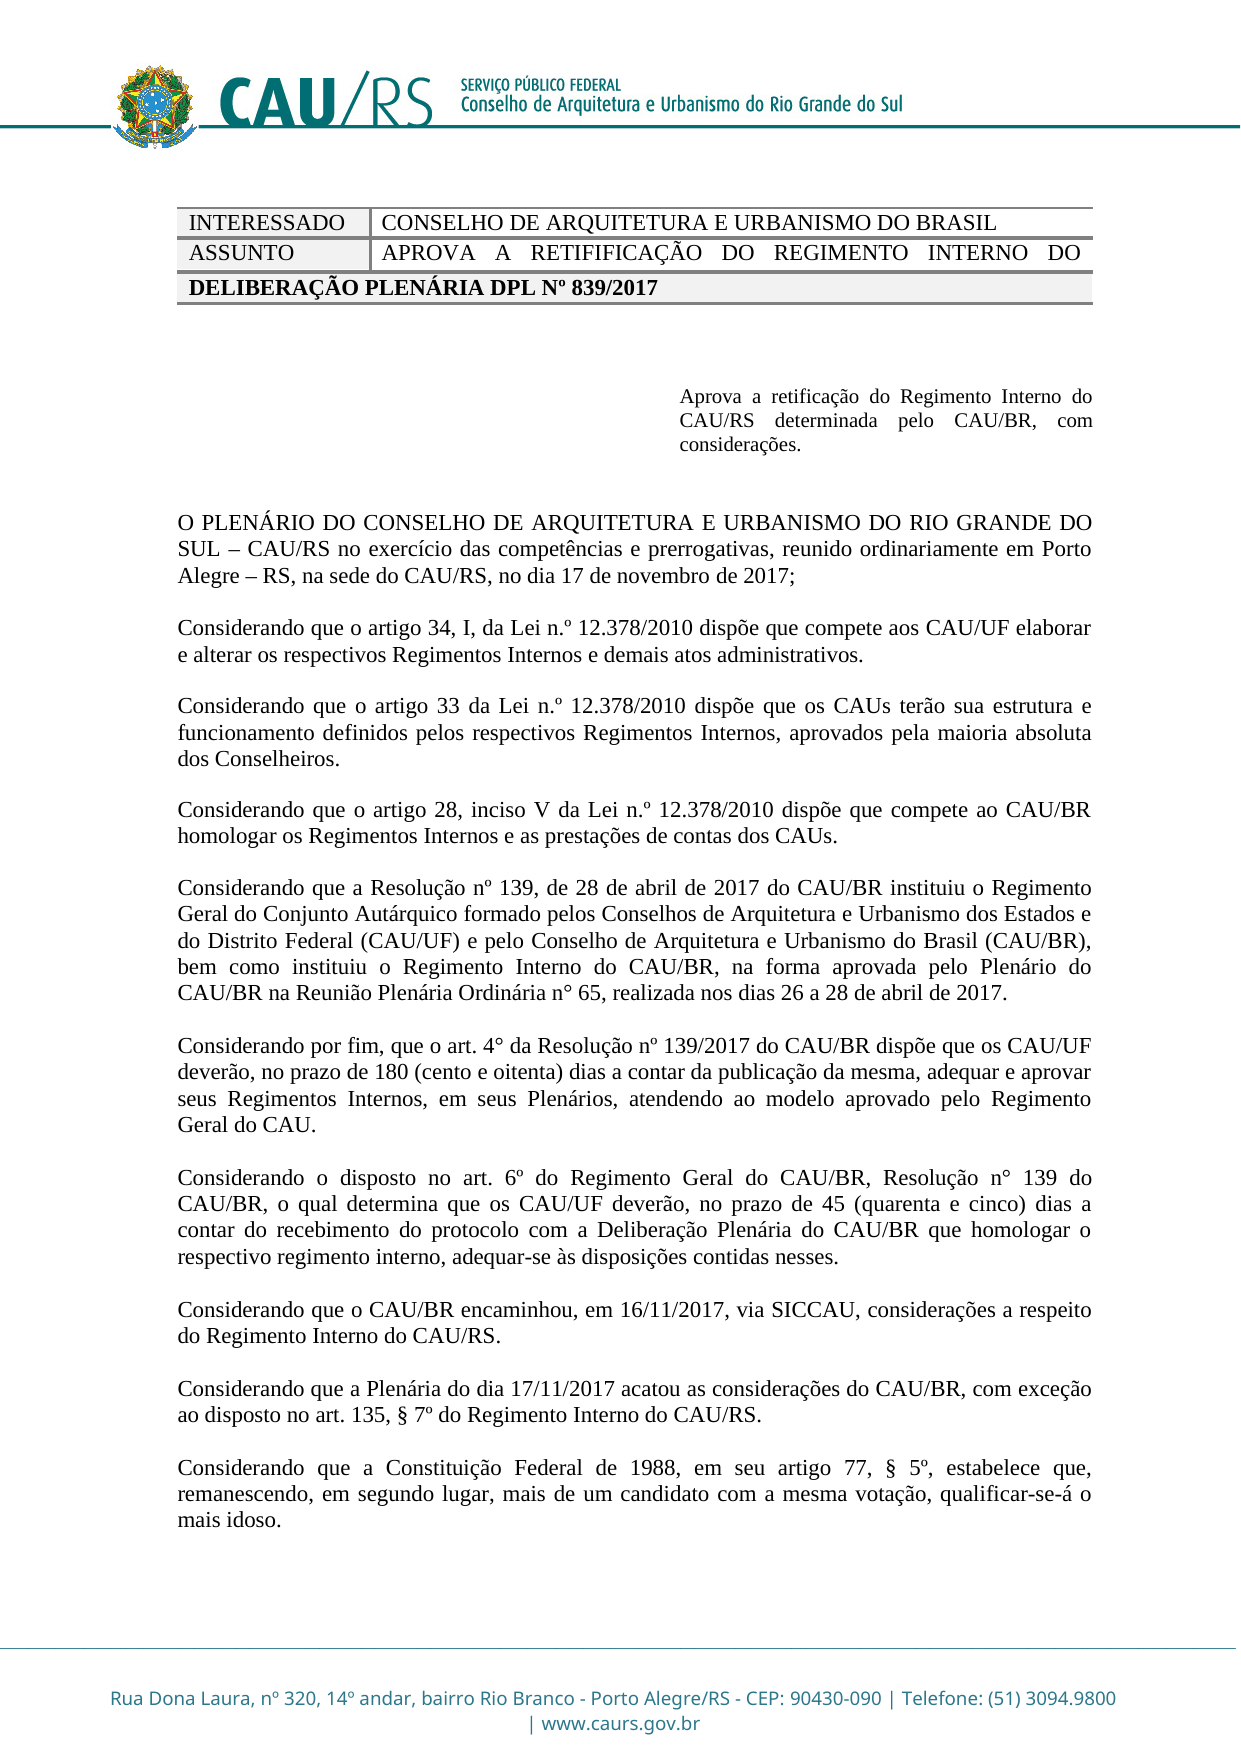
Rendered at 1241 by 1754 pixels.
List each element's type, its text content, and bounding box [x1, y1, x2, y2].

text Considerando que a Resolução nº 139, de 28 de abril de 2017 do CAU/BR instituiu o Regimento Geral do Conjunto Autárquico formado pelos Conselhos de Arquitetura e Urbanismo dos Estados e do Distrito Federal (CAU/UF) e pelo Conselho de Arquitetura e Urbanismo do Brasil (CAU/BR), bem como instituiu o Regimento Interno do CAU/BR, na forma aprovada pelo Plenário do CAU/BR na Reunião Plenária Ordinária n° 65, realizada nos dias 26 a 28 de abril de 2017. [177, 874, 1093, 1006]
text Considerando que o artigo 34, I, da Lei n.º 12.378/2010 dispõe que compete aos CAU/UF elaborar e alterar os respectivos Regimentos Internos e demais atos administrativos. [177, 614, 1093, 667]
text Considerando que a Constituição Federal de 1988, em seu artigo 77, § 5º, estabelece que, remanescendo, em segundo lugar, mais de um candidato com a mesma votação, qualificar-se-á o mais idoso. [177, 1454, 1093, 1533]
text Aprova a retificação do Regimento Interno do CAU/RS determinada pelo CAU/BR, com considerações. [679, 384, 1093, 456]
text Considerando que o CAU/BR encaminhou, em 16/11/2017, via SICCAU, considerações a respeito do Regimento Interno do CAU/RS. [177, 1296, 1093, 1348]
picture [0, 0, 1241, 159]
table_cell DELIBERAÇÃO PLENÁRIA DPL Nº 839/2017 [177, 274, 1092, 302]
text Considerando que o artigo 28, inciso V da Lei n.º 12.378/2010 dispõe que compete ao CAU/BR homologar os Regimentos Internos e as prestações de contas dos CAUs. [177, 796, 1093, 849]
text Considerando por fim, que o art. 4° da Resolução nº 139/2017 do CAU/BR dispõe que os CAU/UF deverão, no prazo de 180 (cento e oitenta) dias a contar da publicação da mesma, adequar e aprovar seus Regimentos Internos, em seus Plenários, atendendo ao modelo aprovado pelo Regimento Geral do CAU. [177, 1032, 1093, 1137]
text O PLENÁRIO DO CONSELHO DE ARQUITETURA E URBANISMO DO RIO GRANDE DO SUL – CAU/RS no exercício das competências e prerrogativas, reunido ordinariamente em Porto Alegre – RS, na sede do CAU/RS, no dia 17 de novembro de 2017; [177, 509, 1093, 588]
text Considerando que a Plenária do dia 17/11/2017 acatou as considerações do CAU/BR, com exceção ao disposto no art. 135, § 7º do Regimento Interno do CAU/RS. [177, 1375, 1093, 1427]
text Considerando que o artigo 33 da Lei n.º 12.378/2010 dispõe que os CAUs terão sua estrutura e funcionamento definidos pelos respectivos Regimentos Internos, aprovados pela maioria absoluta dos Conselheiros. [177, 692, 1093, 771]
table_cell APROVA A RETIFIFICAÇÃO DO REGIMENTO INTERNO DO CAU/RS [372, 240, 1092, 269]
table_cell ASSUNTO [177, 240, 369, 269]
table_header CONSELHO DE ARQUITETURA E URBANISMO DO BRASIL [372, 209, 1092, 236]
text Considerando o disposto no art. 6º do Regimento Geral do CAU/BR, Resolução n° 139 do CAU/BR, o qual determina que os CAU/UF deverão, no prazo de 45 (quarenta e cinco) dias a contar do recebimento do protocolo com a Deliberação Plenária do CAU/BR que homologar o respectivo regimento interno, adequar-se às disposições contidas nesses. [177, 1164, 1093, 1269]
table_header INTERESSADO [177, 209, 369, 236]
